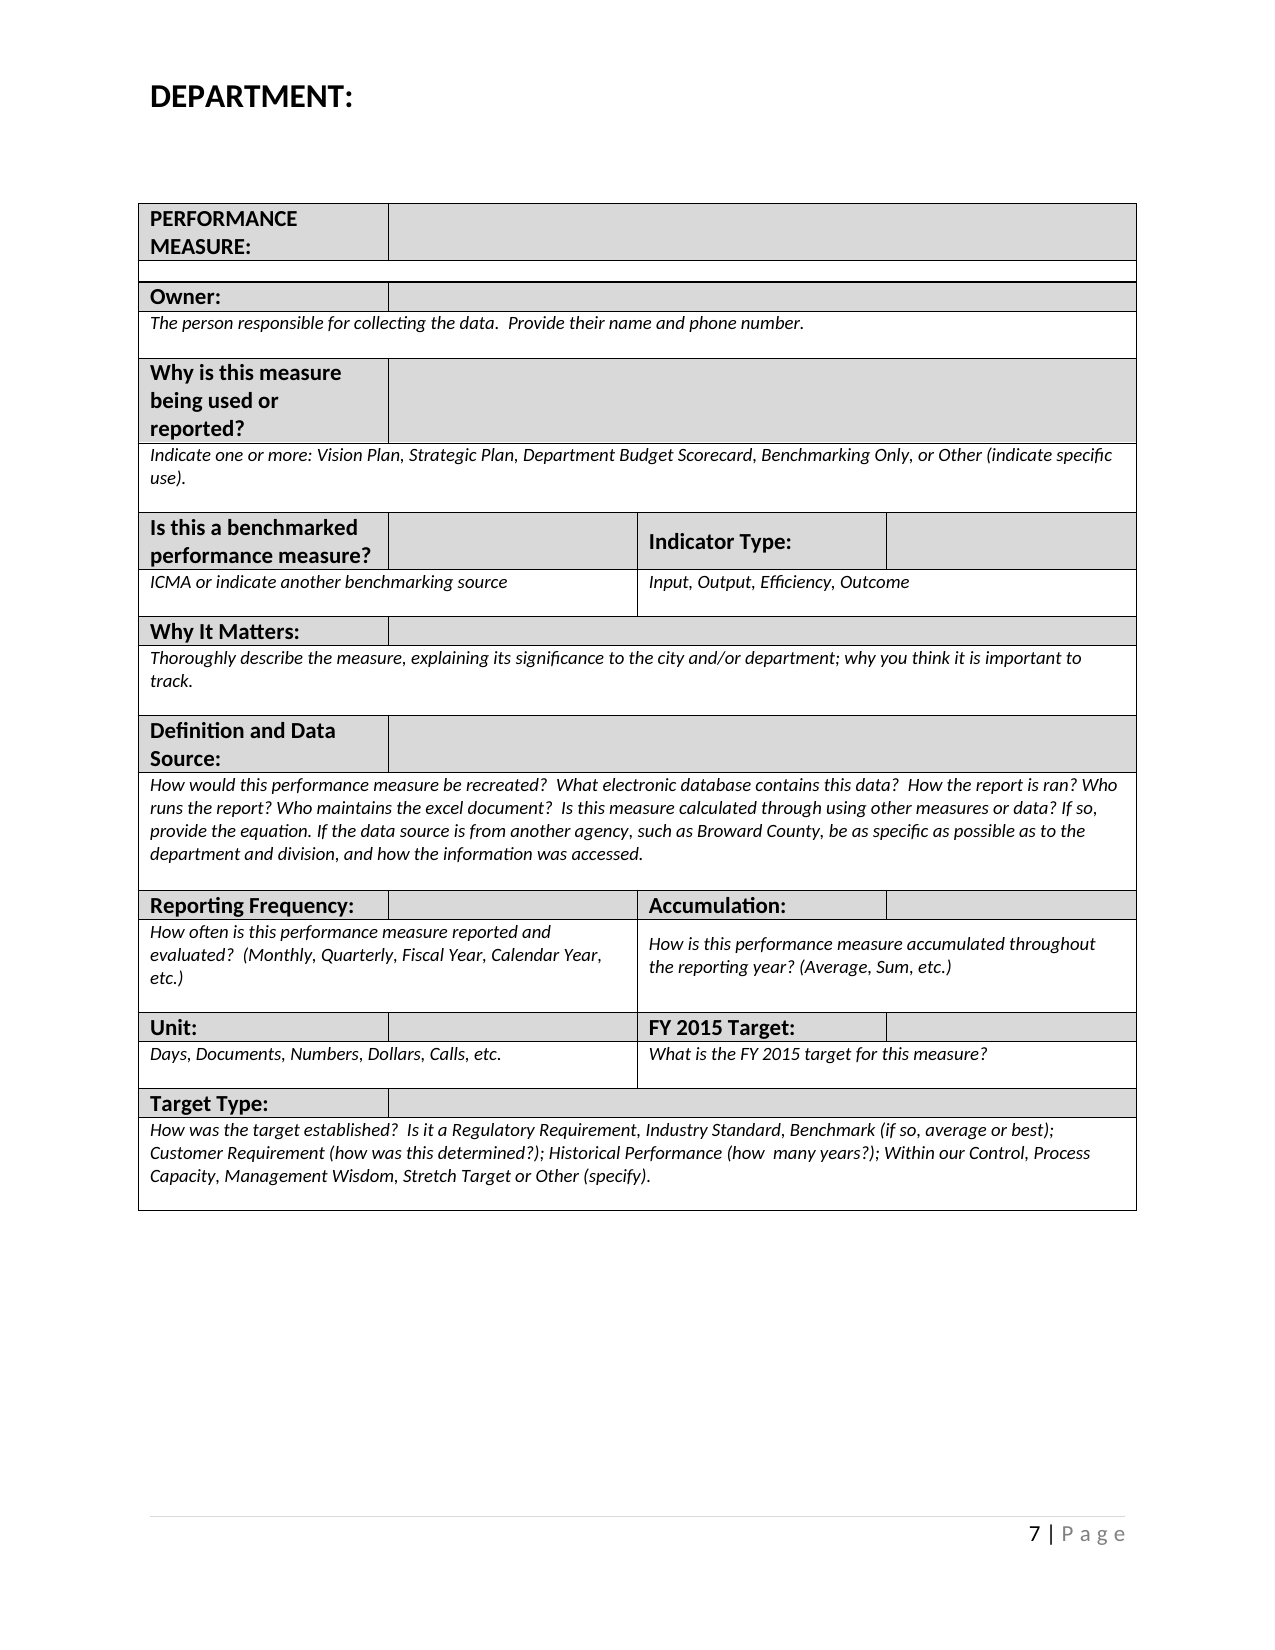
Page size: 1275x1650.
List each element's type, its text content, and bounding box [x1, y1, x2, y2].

table_cell [389, 716, 1136, 772]
table_cell How is this performance measure accumulated throughout the reporting year? (Average, Sum, etc.) [638, 920, 1136, 1012]
table_cell [389, 359, 1136, 442]
table_cell Reporting Frequency: [139, 891, 388, 919]
table_cell Accumulation: [638, 891, 886, 919]
table_cell What is the FY 2015 target for this measure? [638, 1042, 1136, 1088]
table_cell Input, Output, Efficiency, Outcome [638, 570, 1136, 616]
table_cell Indicator Type: [638, 513, 886, 569]
table_cell Is this a benchmarked performance measure? [139, 513, 388, 569]
table_header [389, 204, 1136, 260]
table_cell ICMA or indicate another benchmarking source [139, 570, 637, 616]
table_header PERFORMANCE MEASURE: [139, 204, 388, 260]
table_cell [389, 1089, 1136, 1117]
table_cell [887, 513, 1136, 569]
table_cell FY 2015 Target: [638, 1013, 886, 1041]
table_cell [389, 617, 1136, 645]
table_cell Definition and Data Source: [139, 716, 388, 772]
table_cell [887, 1013, 1136, 1041]
table_cell [389, 1013, 637, 1041]
table_cell [389, 891, 637, 919]
table_cell Unit: [139, 1013, 388, 1041]
table_cell [139, 261, 1136, 281]
table_cell How was the target established? Is it a Regulatory Requirement, Industry Standard, Benchmark (if so, average or best); Customer Requirement (how was this determined?); Historical Performance (how many years?); Within our Control, Process Capacity, Management Wisdom, Stretch Target or Other (specify). [139, 1118, 1136, 1210]
table_cell Days, Documents, Numbers, Dollars, Calls, etc. [139, 1042, 637, 1088]
table_cell [389, 283, 1136, 311]
table_cell Thoroughly describe the measure, explaining its significance to the city and/or department; why you think it is important to track. [139, 646, 1136, 715]
table_cell Why is this measure being used or reported? [139, 359, 388, 442]
table_cell Owner: [139, 283, 388, 311]
table_cell How often is this performance measure reported and evaluated? (Monthly, Quarterly, Fiscal Year, Calendar Year, etc.) [139, 920, 637, 1012]
table_cell Indicate one or more: Vision Plan, Strategic Plan, Department Budget Scorecard, Benchmarking Only, or Other (indicate specific use). [139, 444, 1136, 512]
table_cell [887, 891, 1136, 919]
table_cell How would this performance measure be recreated? What electronic database contains this data? How the report is ran? Who runs the report? Who maintains the excel document? Is this measure calculated through using other measures or data? If so, provide the equation. If the data source is from another agency, such as Broward County, be as specific as possible as to the department and division, and how the information was accessed. [139, 773, 1136, 890]
table_cell The person responsible for collecting the data. Provide their name and phone number. [139, 312, 1136, 357]
table_cell Target Type: [139, 1089, 388, 1117]
table_cell Why It Matters: [139, 617, 388, 645]
table_cell [389, 513, 637, 569]
